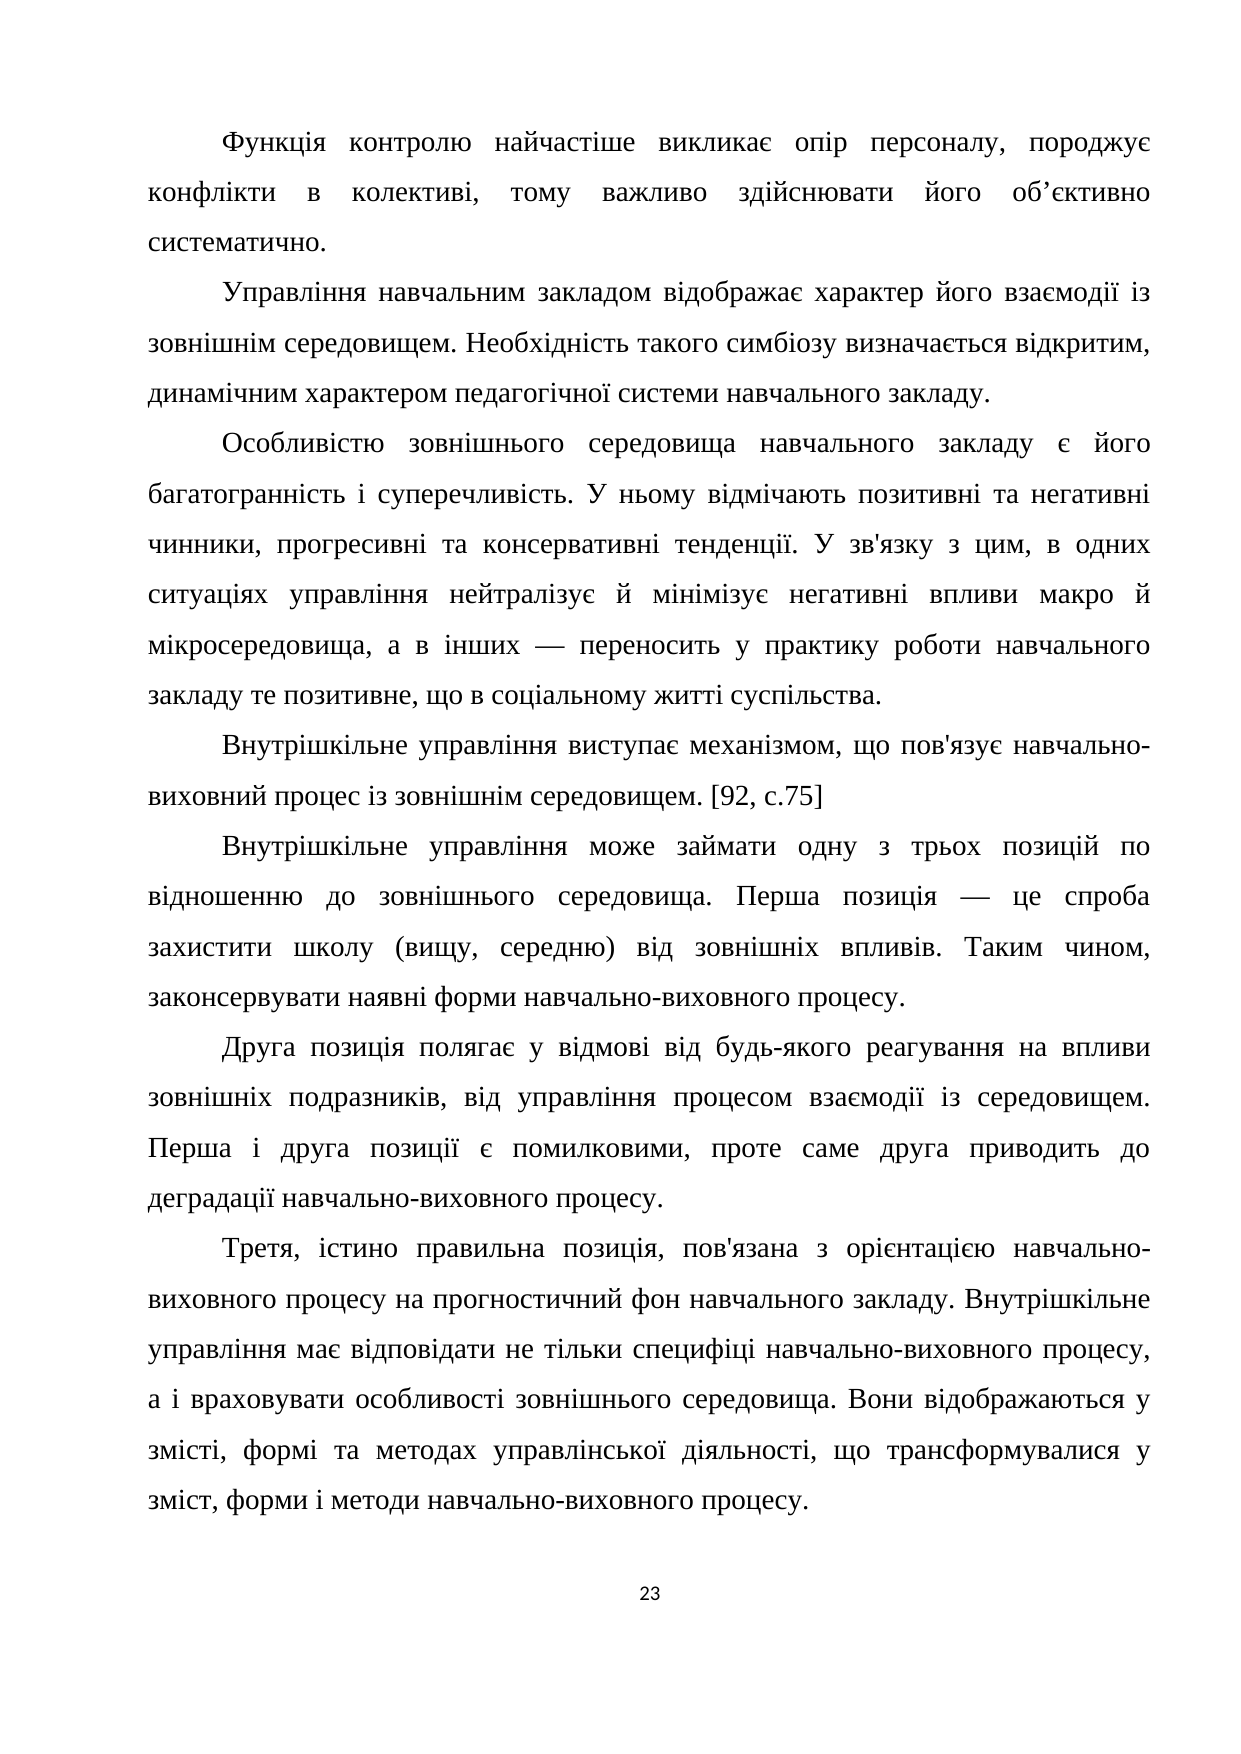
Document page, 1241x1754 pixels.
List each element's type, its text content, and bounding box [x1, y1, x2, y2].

text Внутрішкільне управління може займати одну з трьох позицій по відношенню до зовнішнього середовища. Перша позиція — це спроба захистити школу (вищу, середню) від зовнішніх впливів. Таким чином, законсервувати наявні форми навчально-виховного процесу. [148, 828, 1152, 1012]
text Друга позиція полягає у відмові від будь-якого реагування на впливи зовнішніх подразників, від управління процесом взаємодії із середовищем. Перша і друга позиції є помилковими, проте саме друга приводить до деградації навчально-виховного процесу. [148, 1029, 1152, 1214]
text Третя, істино правильна позиція, пов'язана з орієнтацією навчально-виховного процесу на прогностичний фон навчального закладу. Внутрішкільне управління має відповідати не тільки специфіці навчально-виховного процесу, а і враховувати особливості зовнішнього середовища. Вони відображаються у змісті, формі та методах управлінської діяльності, що трансформувалися у зміст, форми і методи навчально-виховного процесу. [148, 1231, 1152, 1516]
text Особливістю зовнішнього середовища навчального закладу є його багатогранність і суперечливість. У ньому відмічають позитивні та негативні чинники, прогресивні та консервативні тенденції. У зв'язку з цим, в одних ситуаціях управління нейтралізує й мінімізує негативні впливи макро й мікросередовища, а в інших — переносить у практику роботи навчального закладу те позитивне, що в соціальному житті суспільства. [148, 426, 1152, 711]
text Функція контролю найчастіше викликає опір персоналу, породжує конфлікти в колективі, тому важливо здійснювати його об’єктивно систематично. [148, 124, 1152, 258]
text Внутрішкільне управління виступає механізмом, що пов'язує навчально-виховний процес із зовнішнім середовищем. [92, c.75] [148, 727, 1152, 811]
text Управління навчальним закладом відображає характер його взаємодії із зовнішнім середовищем. Необхідність такого симбіозу визначається відкритим, динамічним характером педагогічної системи навчального закладу. [148, 274, 1152, 409]
